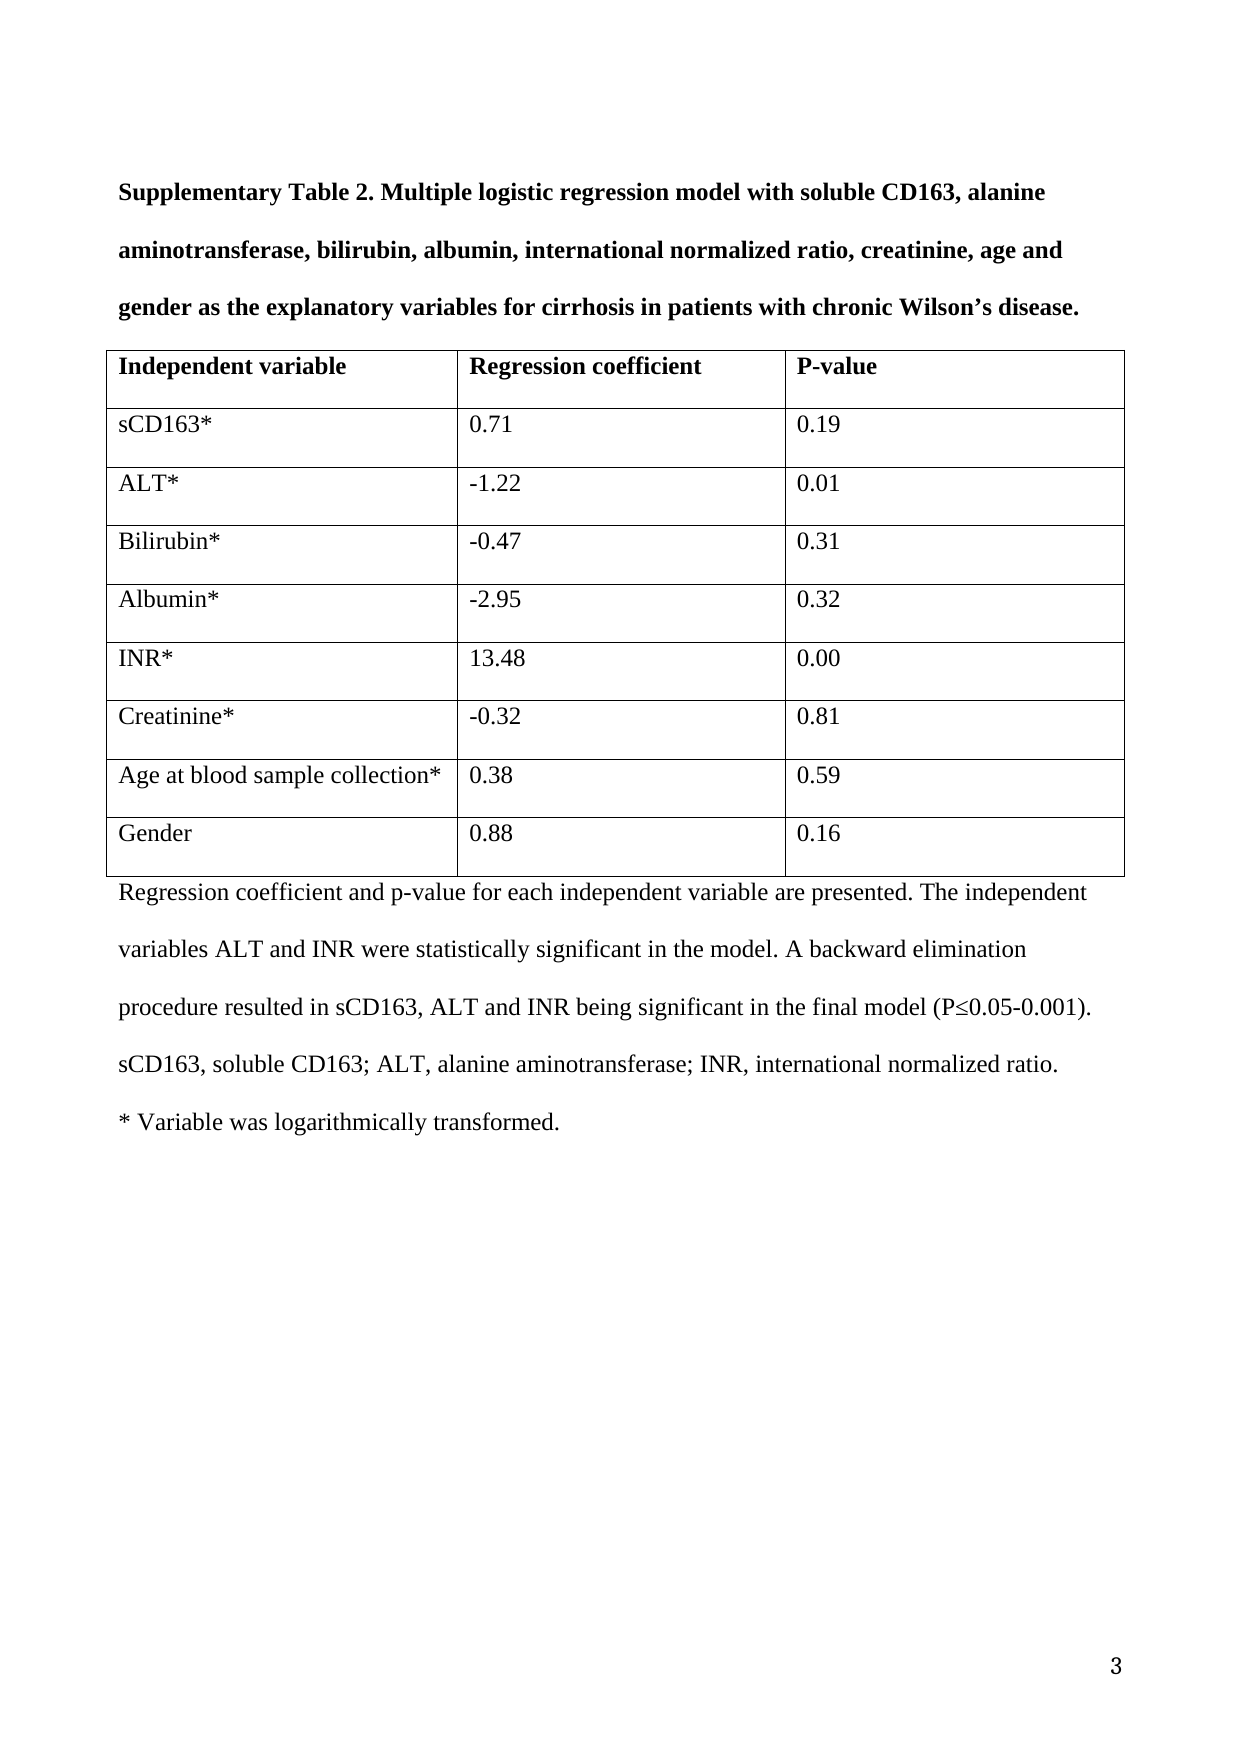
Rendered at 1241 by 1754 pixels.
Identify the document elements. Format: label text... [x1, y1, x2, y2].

table_cell 0.31 [786, 526, 1124, 583]
table_cell 0.32 [786, 585, 1124, 642]
table_cell 0.01 [786, 468, 1124, 525]
table_cell 0.59 [786, 760, 1124, 817]
table_cell 0.19 [786, 409, 1124, 467]
table_cell 0.00 [786, 643, 1124, 700]
table_cell ALT* [107, 468, 457, 525]
table_header P-value [786, 351, 1124, 408]
table_cell 0.88 [458, 818, 785, 876]
table_cell 0.38 [458, 760, 785, 817]
table_cell 0.71 [458, 409, 785, 467]
table_cell Creatinine* [107, 701, 457, 759]
table_cell sCD163* [107, 409, 457, 467]
table_cell 0.81 [786, 701, 1124, 759]
table_cell Age at blood sample collection* [107, 760, 457, 817]
table_cell Gender [107, 818, 457, 876]
table_cell Bilirubin* [107, 526, 457, 583]
table_header Independent variable [107, 351, 457, 408]
table_cell -2.95 [458, 585, 785, 642]
text * Variable was logarithmically transformed. [118, 1107, 1122, 1135]
text Regression coefficient and p-value for each independent variable are presented. The independent variables ALT and INR were statistically significant in the model. A backward elimination procedure resulted in sCD163, ALT and INR being significant in the final model (P≤0.05-0.001). [118, 877, 1122, 1020]
table_cell -0.47 [458, 526, 785, 583]
table_cell -0.32 [458, 701, 785, 759]
table_cell 0.16 [786, 818, 1124, 876]
table_header Regression coefficient [458, 351, 785, 408]
table_cell Albumin* [107, 585, 457, 642]
text sCD163, soluble CD163; ALT, alanine aminotransferase; INR, international normalized ratio. [118, 1049, 1122, 1078]
table_cell INR* [107, 643, 457, 700]
text Supplementary Table 2. Multiple logistic regression model with soluble CD163, alanine aminotransferase, bilirubin, albumin, international normalized ratio, creatinine, age and gender as the explanatory variables for cirrhosis in patients with chronic Wilson’s disease. [118, 177, 1122, 321]
table_cell -1.22 [458, 468, 785, 525]
table_cell 13.48 [458, 643, 785, 700]
